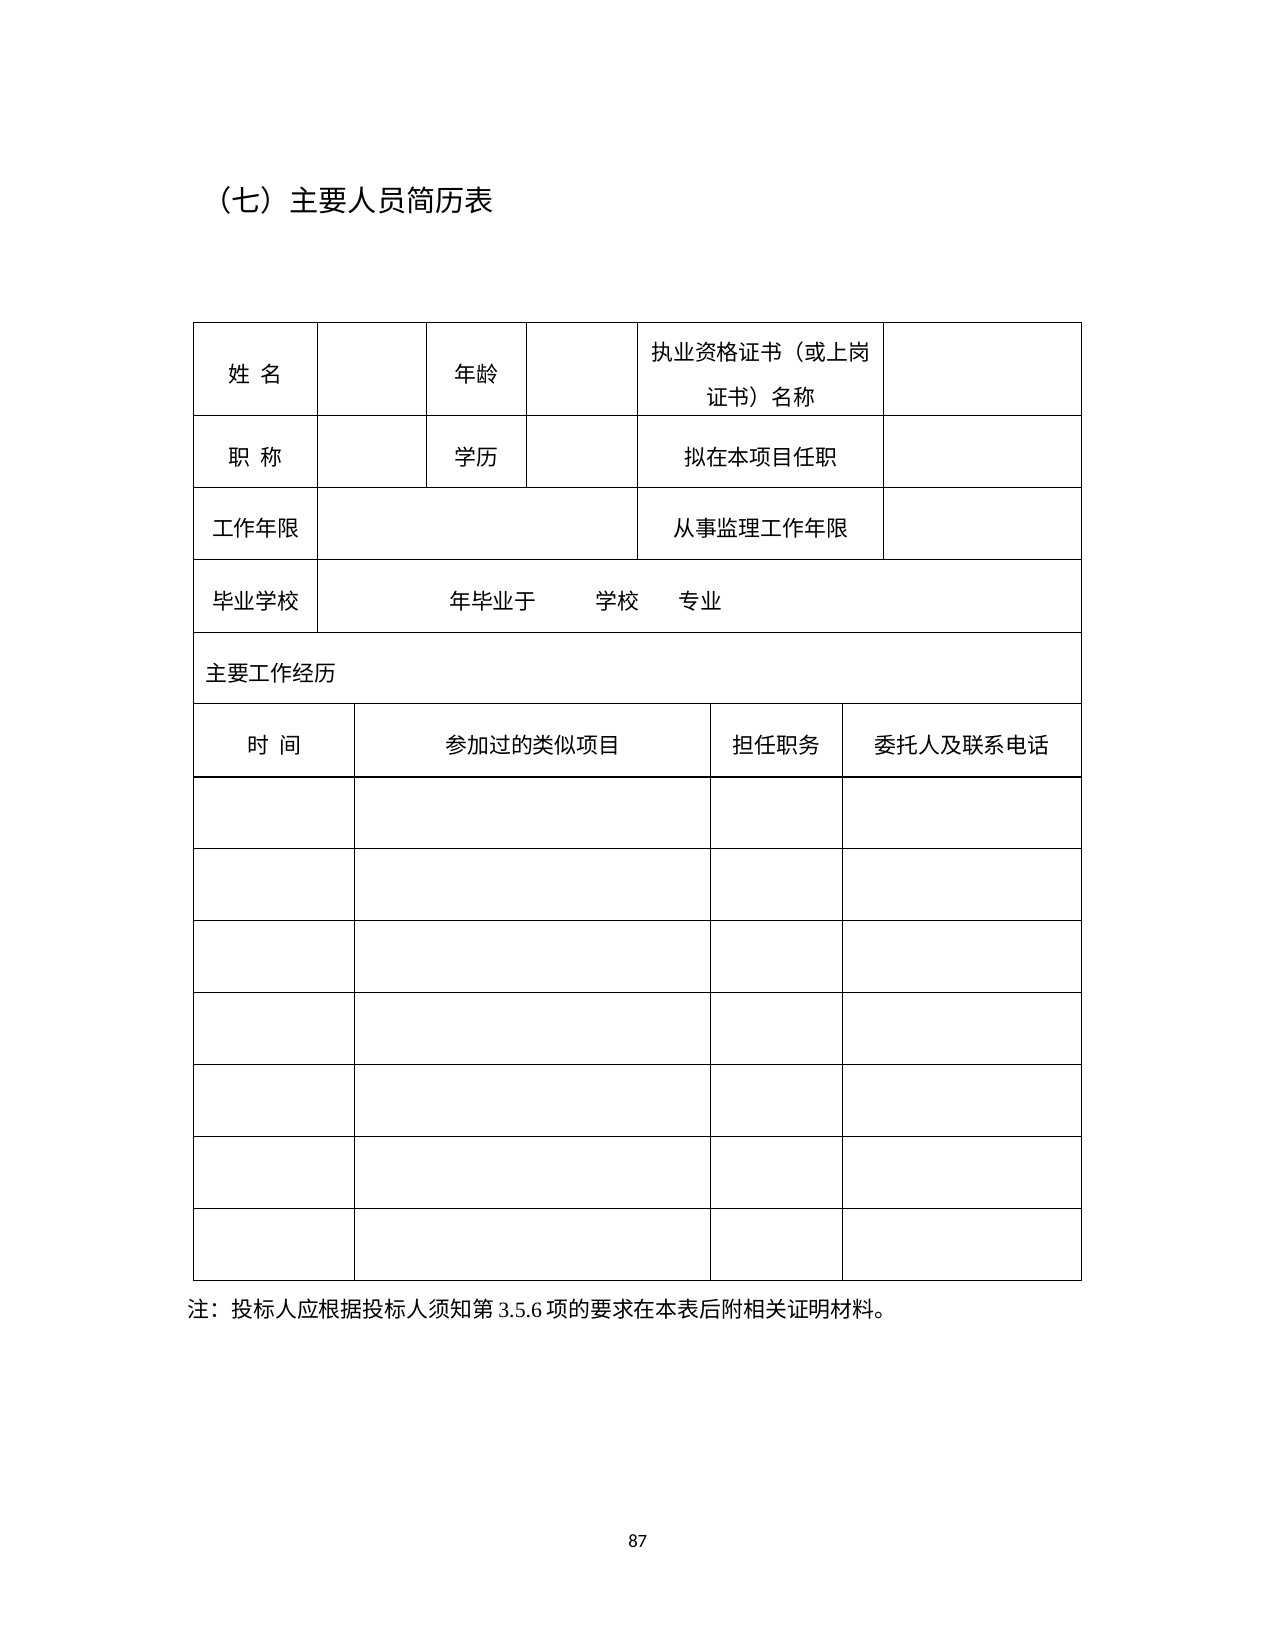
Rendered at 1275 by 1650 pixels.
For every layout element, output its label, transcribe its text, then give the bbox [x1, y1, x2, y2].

table_cell [355, 1065, 710, 1136]
table_cell 毕业学校 [194, 560, 317, 632]
table_cell 时 间 [194, 704, 354, 776]
table_cell [711, 1209, 842, 1279]
table_cell [194, 1209, 354, 1279]
table_header [318, 323, 426, 415]
table_cell [194, 1137, 354, 1208]
table_cell [884, 416, 1081, 487]
table_cell [843, 1065, 1081, 1136]
table_cell 职 称 [194, 416, 317, 487]
table_cell [711, 849, 842, 920]
table_cell 学历 [427, 416, 526, 487]
table_cell [318, 416, 426, 487]
table_cell 担任职务 [711, 704, 842, 776]
table_cell [318, 488, 637, 558]
table_cell [843, 778, 1081, 848]
table_cell [843, 1209, 1081, 1279]
table_cell [711, 921, 842, 992]
table_cell 参加过的类似项目 [355, 704, 710, 776]
table_cell [843, 849, 1081, 920]
table_cell [843, 921, 1081, 992]
table_cell [194, 993, 354, 1064]
table_header [527, 323, 637, 415]
table_cell [527, 416, 637, 487]
table_cell [194, 778, 354, 848]
table_header 执业资格证书（或上岗证书）名称 [638, 323, 883, 415]
table_cell [355, 1137, 710, 1208]
table_cell [355, 778, 710, 848]
table_cell [355, 993, 710, 1064]
table_cell 主要工作经历 [194, 633, 1081, 703]
table_cell 委托人及联系电话 [843, 704, 1081, 776]
table_cell [843, 1137, 1081, 1208]
text 注：投标人应根据投标人须知第3.5.6项的要求在本表后附相关证明材料。 [187, 1281, 1087, 1326]
table_cell [194, 921, 354, 992]
table_cell 年毕业于 学校 专业 [318, 560, 1081, 632]
table_cell [711, 778, 842, 848]
table_header 姓 名 [194, 323, 317, 415]
table_cell 拟在本项目任职 [638, 416, 883, 487]
table_cell 工作年限 [194, 488, 317, 558]
table_cell [711, 993, 842, 1064]
table_cell [843, 993, 1081, 1064]
table_cell [711, 1065, 842, 1136]
table_cell 从事监理工作年限 [638, 488, 883, 558]
table_cell [194, 1065, 354, 1136]
subtitle （七）主要人员简历表 [187, 177, 1087, 219]
table_cell [355, 921, 710, 992]
table_cell [194, 849, 354, 920]
table_cell [355, 849, 710, 920]
table_cell [355, 1209, 710, 1279]
table_cell [884, 488, 1081, 558]
table_header 年龄 [427, 323, 526, 415]
table_cell [711, 1137, 842, 1208]
table_header [884, 323, 1081, 415]
